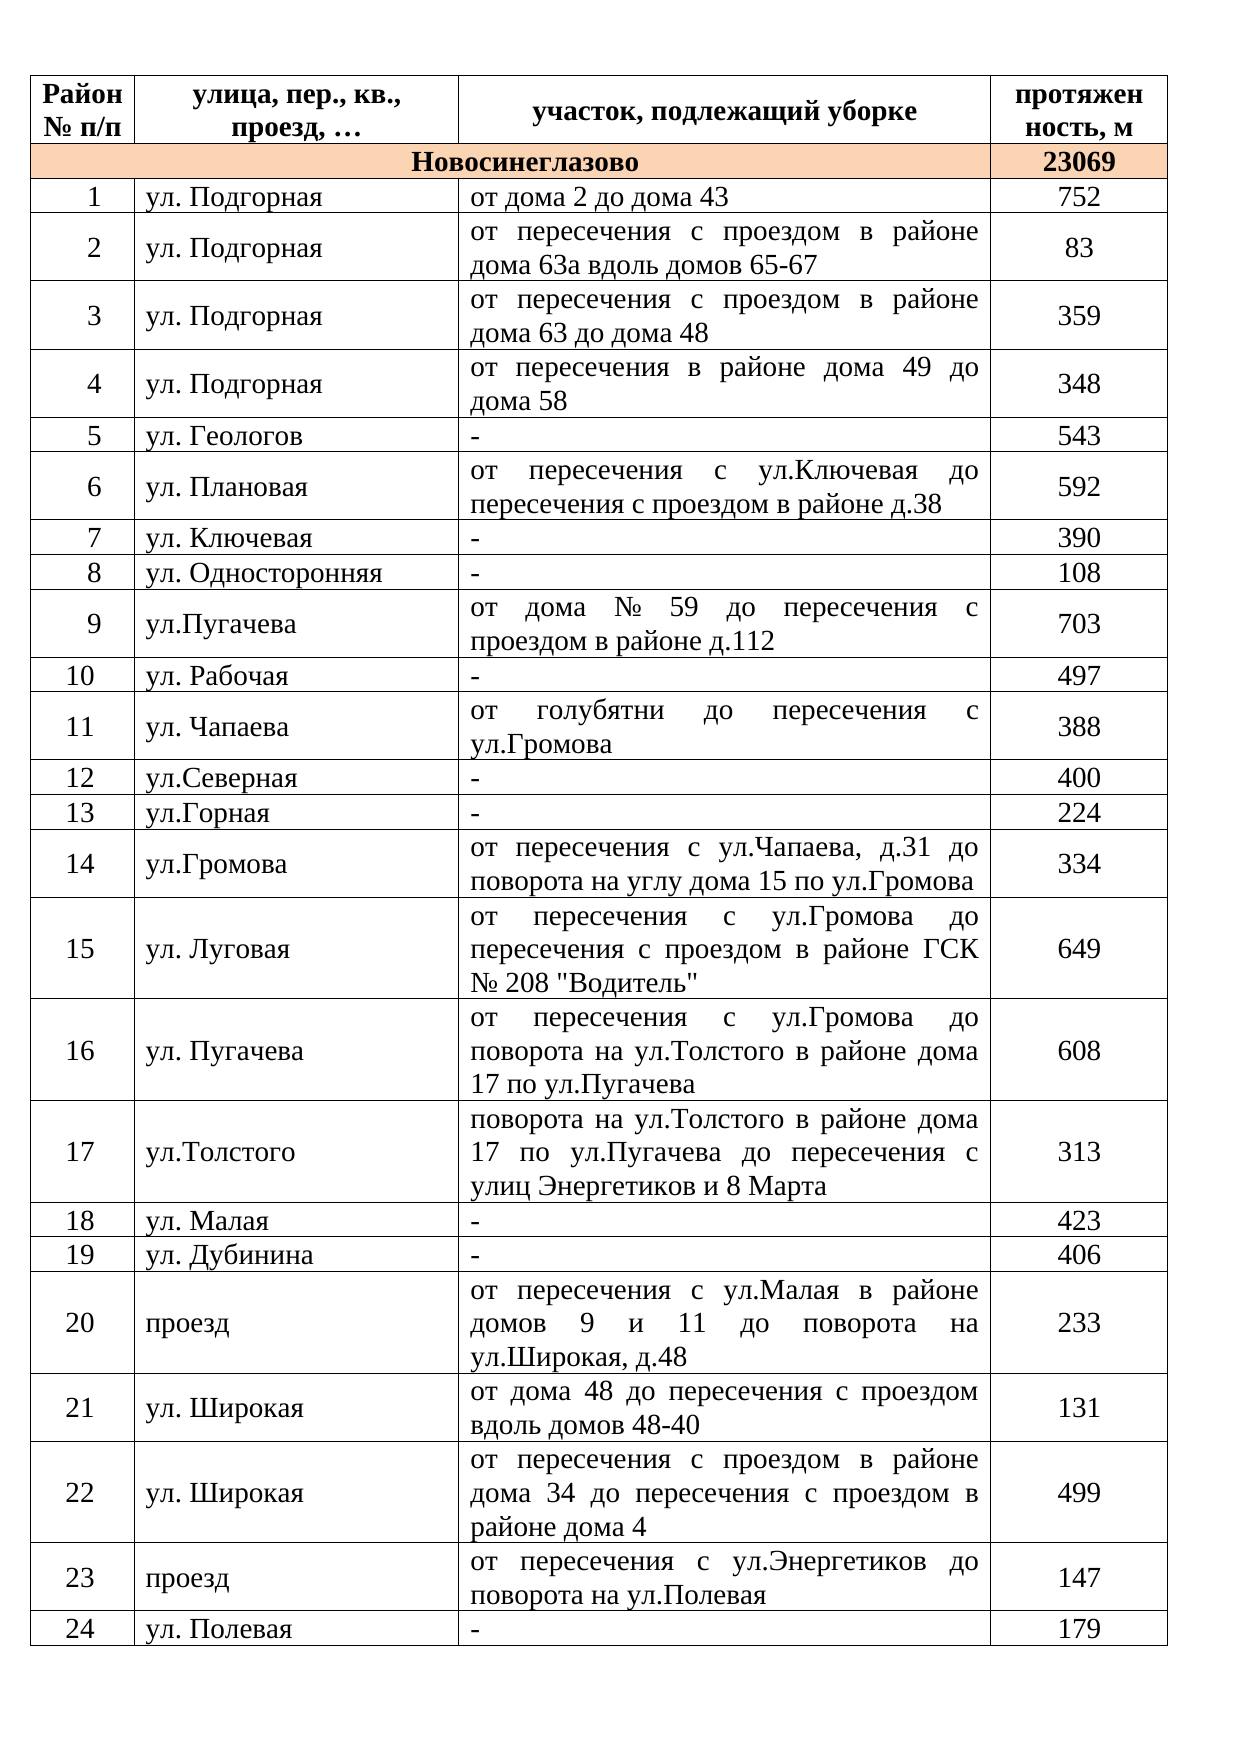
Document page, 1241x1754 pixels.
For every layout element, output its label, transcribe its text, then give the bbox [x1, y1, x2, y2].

table_cell 24 [31, 1611, 134, 1645]
table_cell 649 [991, 898, 1167, 998]
table_header протяжен ность, м [991, 76, 1167, 143]
table_cell ул. Рабочая [135, 658, 458, 691]
table_cell 359 [991, 281, 1167, 348]
table_cell проезд [135, 1543, 458, 1610]
table_cell от пересечения с ул.Энергетиков до поворота на ул.Полевая [459, 1543, 990, 1610]
table_cell 4 [31, 350, 134, 417]
table_cell 608 [991, 999, 1167, 1100]
table_cell 16 [31, 999, 134, 1100]
table_cell ул. Односторонняя [135, 555, 458, 588]
table_cell ул. Ключевая [135, 520, 458, 554]
table_cell 15 [31, 898, 134, 998]
table_cell проезд [135, 1272, 458, 1372]
table_cell ул. Подгорная [135, 350, 458, 417]
table_cell 224 [991, 795, 1167, 828]
table_cell Новосинеглазово [31, 144, 990, 178]
table_cell от пересечения с проездом в районе дома 34 до пересечения с проездом в районе дома 4 [459, 1442, 990, 1542]
table_cell 9 [31, 590, 134, 657]
table_cell 752 [991, 179, 1167, 212]
table_cell от пересечения с ул.Ключевая до пересечения с проездом в районе д.38 [459, 452, 990, 519]
table_cell 5 [31, 418, 134, 451]
table_cell ул.Громова [135, 830, 458, 897]
table_cell - [459, 658, 990, 691]
table_cell 592 [991, 452, 1167, 519]
table_cell 83 [991, 213, 1167, 280]
table_header Район № п/п [31, 76, 134, 143]
table_cell - [459, 1237, 990, 1271]
table_cell от дома № 59 до пересечения с проездом в районе д.112 [459, 590, 990, 657]
table_cell ул. Луговая [135, 898, 458, 998]
table_cell 108 [991, 555, 1167, 588]
table_cell 497 [991, 658, 1167, 691]
table_cell ул.Толстого [135, 1101, 458, 1202]
table_cell - [459, 795, 990, 828]
table_cell ул.Пугачева [135, 590, 458, 657]
table_cell ул. Пугачева [135, 999, 458, 1100]
table_header участок, подлежащий уборке [459, 76, 990, 143]
table_cell 543 [991, 418, 1167, 451]
table_cell 13 [31, 795, 134, 828]
table_cell от пересечения с проездом в районе дома 63 до дома 48 [459, 281, 990, 348]
table_cell 8 [31, 555, 134, 588]
table_cell от дома 2 до дома 43 [459, 179, 990, 212]
table_cell - [459, 1611, 990, 1645]
table_cell ул. Широкая [135, 1374, 458, 1441]
table_cell 12 [31, 760, 134, 794]
table_cell от пересечения с ул.Громова до пересечения с проездом в районе ГСК № 208 "Водитель" [459, 898, 990, 998]
table_cell ул. Подгорная [135, 281, 458, 348]
table_cell 348 [991, 350, 1167, 417]
table_cell 23 [31, 1543, 134, 1610]
table_cell от пересечения с проездом в районе дома 63а вдоль домов 65-67 [459, 213, 990, 280]
table_cell 6 [31, 452, 134, 519]
table_cell 179 [991, 1611, 1167, 1645]
table_cell ул. Дубинина [135, 1237, 458, 1271]
table_cell ул. Подгорная [135, 213, 458, 280]
table_cell ул. Широкая [135, 1442, 458, 1542]
table_cell 313 [991, 1101, 1167, 1202]
table_cell 19 [31, 1237, 134, 1271]
table_cell 390 [991, 520, 1167, 554]
table_cell поворота на ул.Толстого в районе дома 17 по ул.Пугачева до пересечения с улиц Энергетиков и 8 Марта [459, 1101, 990, 1202]
table_cell от дома 48 до пересечения с проездом вдоль домов 48-40 [459, 1374, 990, 1441]
table_cell 17 [31, 1101, 134, 1202]
table_cell ул. Полевая [135, 1611, 458, 1645]
table_cell - [459, 555, 990, 588]
table_cell 423 [991, 1203, 1167, 1236]
table_cell ул.Горная [135, 795, 458, 828]
table_cell 7 [31, 520, 134, 554]
table_cell от пересечения с ул.Малая в районе домов 9 и 11 до поворота на ул.Широкая, д.48 [459, 1272, 990, 1372]
table_cell 21 [31, 1374, 134, 1441]
table_cell 11 [31, 692, 134, 759]
table_cell 388 [991, 692, 1167, 759]
table_header улица, пер., кв., проезд, … [135, 76, 458, 143]
table_cell от пересечения с ул.Громова до поворота на ул.Толстого в районе дома 17 по ул.Пугачева [459, 999, 990, 1100]
table_cell ул. Плановая [135, 452, 458, 519]
table_cell от пересечения в районе дома 49 до дома 58 [459, 350, 990, 417]
table_cell ул.Северная [135, 760, 458, 794]
table_cell - [459, 1203, 990, 1236]
table_cell 1 [31, 179, 134, 212]
table_cell 233 [991, 1272, 1167, 1372]
table_cell 22 [31, 1442, 134, 1542]
table_cell ул. Чапаева [135, 692, 458, 759]
table_cell ул. Геологов [135, 418, 458, 451]
table_cell от голубятни до пересечения с ул.Громова [459, 692, 990, 759]
table_cell 400 [991, 760, 1167, 794]
table_cell - [459, 520, 990, 554]
table_cell 14 [31, 830, 134, 897]
table_cell 10 [31, 658, 134, 691]
table_cell 2 [31, 213, 134, 280]
table_cell 499 [991, 1442, 1167, 1542]
table_cell 406 [991, 1237, 1167, 1271]
table_cell 23069 [991, 144, 1167, 178]
table_cell 3 [31, 281, 134, 348]
table_cell - [459, 418, 990, 451]
table_cell 334 [991, 830, 1167, 897]
table_cell ул. Малая [135, 1203, 458, 1236]
table_cell 20 [31, 1272, 134, 1372]
table_cell 703 [991, 590, 1167, 657]
table_cell 131 [991, 1374, 1167, 1441]
table_cell 147 [991, 1543, 1167, 1610]
table_cell - [459, 760, 990, 794]
table_cell от пересечения с ул.Чапаева, д.31 до поворота на углу дома 15 по ул.Громова [459, 830, 990, 897]
table_cell 18 [31, 1203, 134, 1236]
table_cell ул. Подгорная [135, 179, 458, 212]
